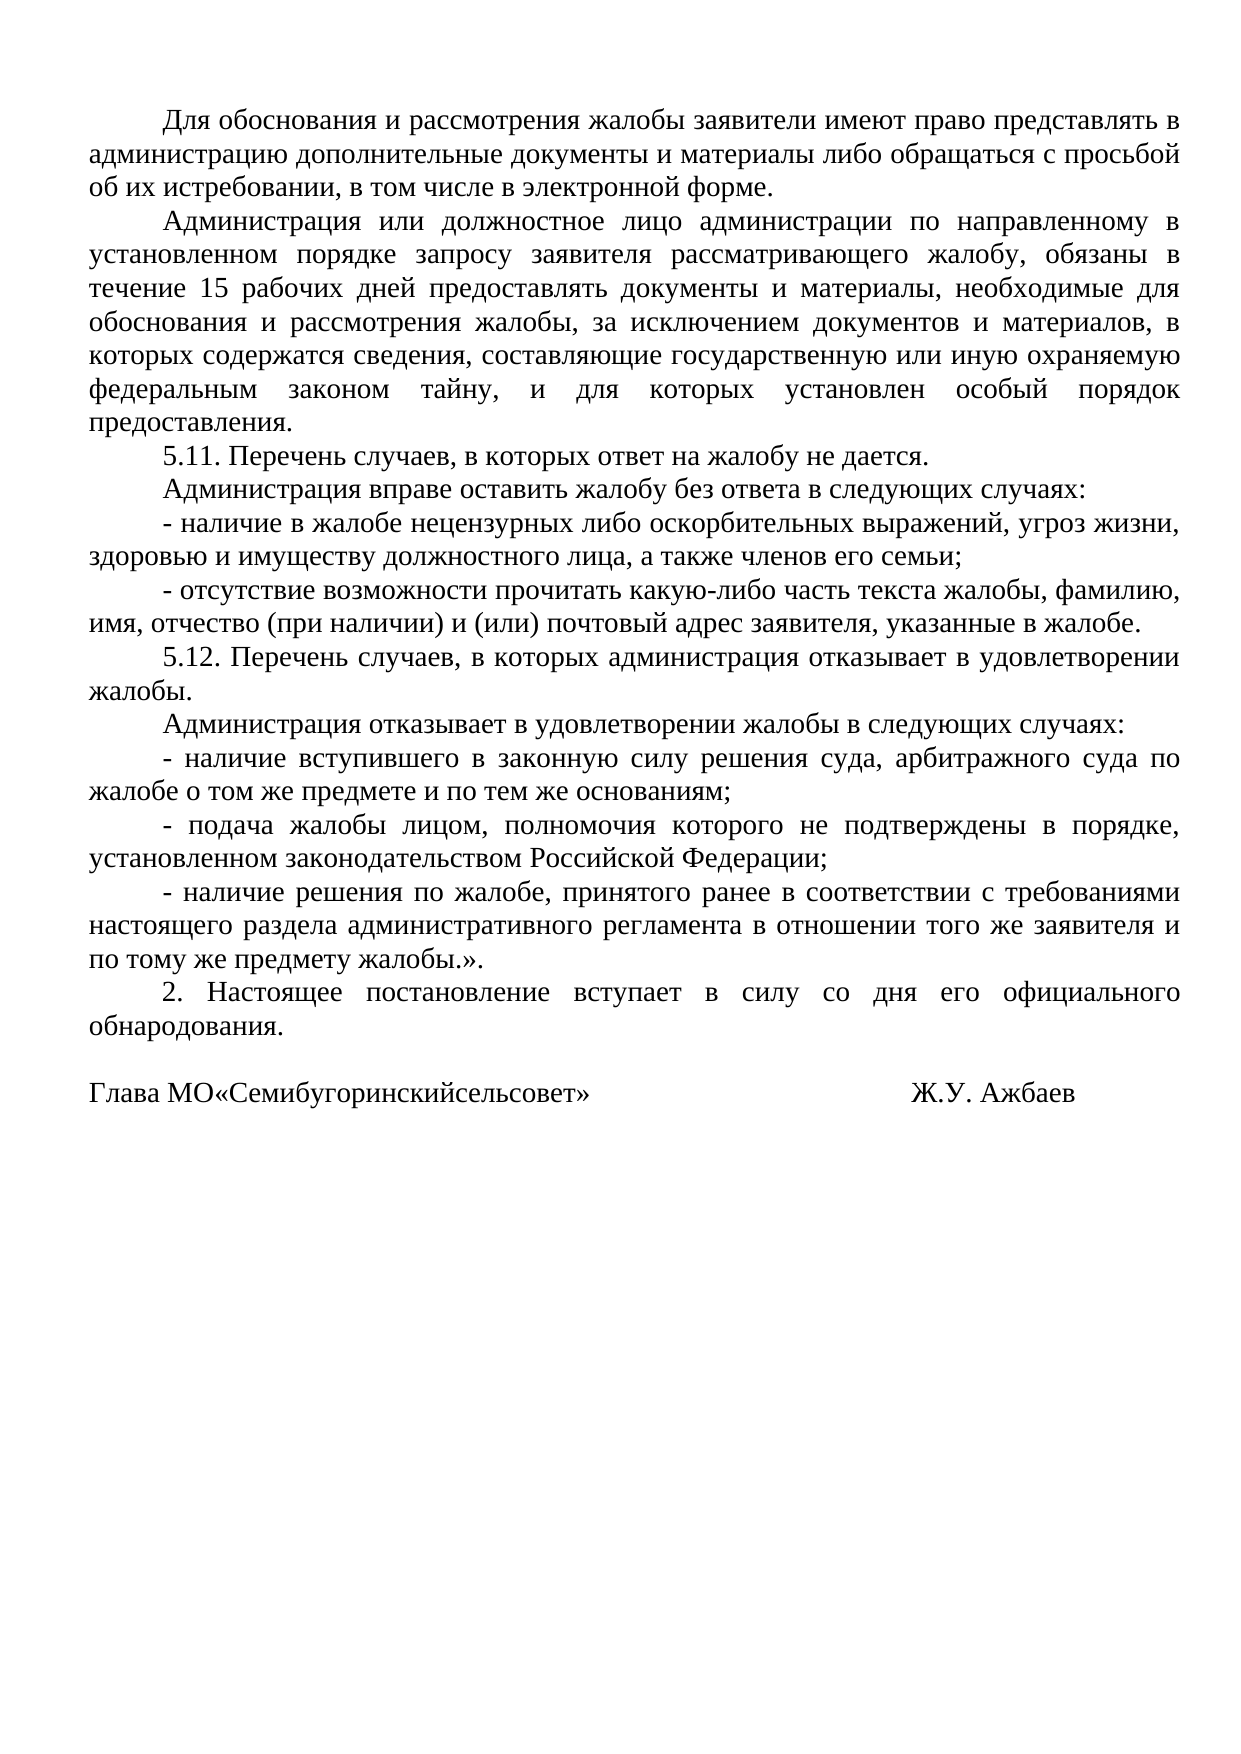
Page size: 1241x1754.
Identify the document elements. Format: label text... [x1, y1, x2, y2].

text Администрация отказывает в удовлетворении жалобы в следующих случаях: [89, 706, 1181, 740]
text Для обоснования и рассмотрения жалобы заявители имеют право представлять в администрацию дополнительные документы и материалы либо обращаться с просьбой об их истребовании, в том числе в электронной форме. [89, 102, 1181, 203]
text 5.11. Перечень случаев, в которых ответ на жалобу не дается. [89, 438, 1181, 471]
text - наличие вступившего в законную силу решения суда, арбитражного суда по жалобе о том же предмете и по тем же основаниям; [89, 740, 1181, 807]
text - отсутствие возможности прочитать какую-либо часть текста жалобы, фамилию, имя, отчество (при наличии) и (или) почтовый адрес заявителя, указанные в жалобе. [89, 572, 1181, 639]
text Глава МО«Семибугоринскийсельсовет» Ж.У. Ажбаев [89, 1075, 1181, 1109]
text 5.12. Перечень случаев, в которых администрация отказывает в удовлетворении жалобы. [89, 639, 1181, 706]
text - наличие решения по жалобе, принятого ранее в соответствии с требованиями настоящего раздела административного регламента в отношении того же заявителя и по тому же предмету жалобы.». [89, 874, 1181, 974]
text - наличие в жалобе нецензурных либо оскорбительных выражений, угроз жизни, здоровью и имуществу должностного лица, а также членов его семьи; [89, 505, 1181, 572]
text - подача жалобы лицом, полномочия которого не подтверждены в порядке, установленном законодательством Российской Федерации; [89, 807, 1181, 874]
text Администрация вправе оставить жалобу без ответа в следующих случаях: [89, 471, 1181, 505]
text Администрация или должностное лицо администрации по направленному в установленном порядке запросу заявителя рассматривающего жалобу, обязаны в течение 15 рабочих дней предоставлять документы и материалы, необходимые для обоснования и рассмотрения жалобы, за исключением документов и материалов, в которых содержатся сведения, составляющие государственную или иную охраняемую федеральным законом тайну, и для которых установлен особый порядок предоставления. [89, 203, 1181, 438]
text 2. Настоящее постановление вступает в силу со дня его официального обнародования. [89, 974, 1181, 1042]
